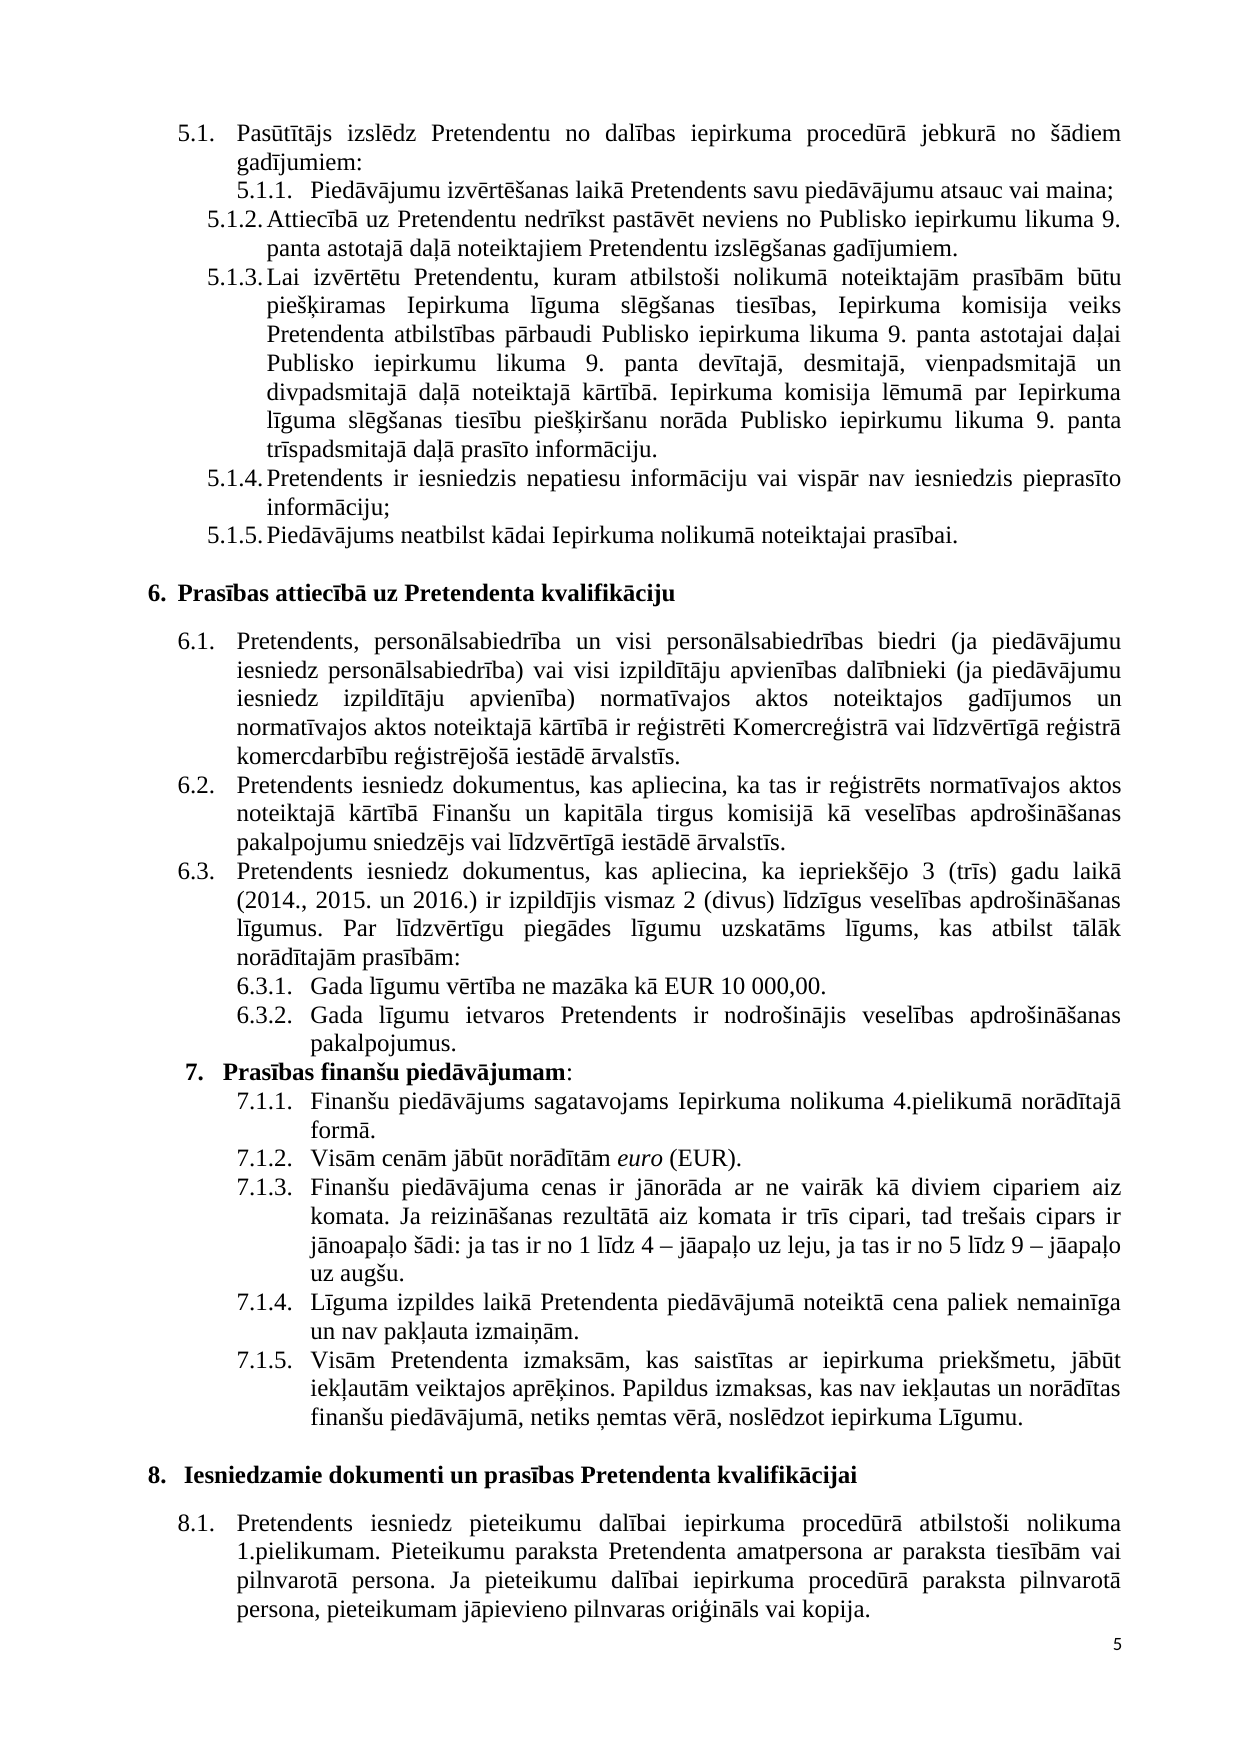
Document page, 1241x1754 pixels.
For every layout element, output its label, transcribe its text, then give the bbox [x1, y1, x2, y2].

list Visām cenām jābūt norādītām euro (EUR). [236, 1143, 1122, 1172]
list Iesniedzamie dokumenti un prasības Pretendenta kvalifikācijai [148, 1460, 1122, 1488]
list Pretendents iesniedz dokumentus, kas apliecina, ka iepriekšējo 3 (trīs) gadu laikā (2014., 2015. un 2016.) ir izpildījis vismaz 2 (divus) līdzīgus veselības apdrošināšanas līgumus. Par līdzvērtīgu piegādes līgumu uzskatāms līgums, kas atbilst tālāk norādītajām prasībām: [177, 856, 1122, 971]
list Pretendents iesniedz dokumentus, kas apliecina, ka tas ir reģistrēts normatīvajos aktos noteiktajā kārtībā Finanšu un kapitāla tirgus komisijā kā veselības apdrošināšanas pakalpojumu sniedzējs vai līdzvērtīgā iestādē ārvalstīs. [177, 770, 1122, 856]
list Lai izvērtētu Pretendentu, kuram atbilstoši nolikumā noteiktajām prasībām būtu piešķiramas Iepirkuma līguma slēgšanas tiesības, Iepirkuma komisija veiks Pretendenta atbilstības pārbaudi Publisko iepirkuma likuma 9. panta astotajai daļai Publisko iepirkumu likuma 9. panta devītajā, desmitajā, vienpadsmitajā un divpadsmitajā daļā noteiktajā kārtībā. Iepirkuma komisija lēmumā par Iepirkuma līguma slēgšanas tiesību piešķiršanu norāda Publisko iepirkumu likuma 9. panta trīspadsmitajā daļā prasīto informāciju. [207, 262, 1122, 463]
list Gada līgumu vērtība ne mazāka kā EUR 10 000,00. [236, 971, 1122, 1000]
list Finanšu piedāvājuma cenas ir jānorāda ar ne vairāk kā diviem cipariem aiz komata. Ja reizināšanas rezultātā aiz komata ir trīs cipari, tad trešais cipars ir jānoapaļo šādi: ja tas ir no 1 līdz 4 – jāapaļo uz leju, ja tas ir no 5 līdz 9 – jāapaļo uz augšu. [236, 1172, 1122, 1287]
list Piedāvājums neatbilst kādai Iepirkuma nolikumā noteiktajai prasībai. [207, 521, 1122, 549]
list Pretendents, personālsabiedrība un visi personālsabiedrības biedri (ja piedāvājumu iesniedz personālsabiedrība) vai visi izpildītāju apvienības dalībnieki (ja piedāvājumu iesniedz izpildītāju apvienība) normatīvajos aktos noteiktajos gadījumos un normatīvajos aktos noteiktajā kārtībā ir reģistrēti Komercreģistrā vai līdzvērtīgā reģistrā komercdarbību reģistrējošā iestādē ārvalstīs. [177, 626, 1122, 770]
list Pretendents iesniedz pieteikumu dalībai iepirkuma procedūrā atbilstoši nolikuma 1.pielikumam. Pieteikumu paraksta Pretendenta amatpersona ar paraksta tiesībām vai pilnvarotā persona. Ja pieteikumu dalībai iepirkuma procedūrā paraksta pilnvarotā persona, pieteikumam jāpievieno pilnvaras oriģināls vai kopija. [177, 1508, 1122, 1623]
list Pasūtītājs izslēdz Pretendentu no dalības iepirkuma procedūrā jebkurā no šādiem gadījumiem: [177, 118, 1122, 176]
list Prasības finanšu piedāvājumam: [185, 1057, 1122, 1086]
list Pretendents ir iesniedzis nepatiesu informāciju vai vispār nav iesniedzis pieprasīto informāciju; [207, 463, 1122, 521]
list Piedāvājumu izvērtēšanas laikā Pretendents savu piedāvājumu atsauc vai maina; [236, 176, 1122, 204]
list Gada līgumu ietvaros Pretendents ir nodrošinājis veselības apdrošināšanas pakalpojumus. [236, 1000, 1122, 1057]
list Visām Pretendenta izmaksām, kas saistītas ar iepirkuma priekšmetu, jābūt iekļautām veiktajos aprēķinos. Papildus izmaksas, kas nav iekļautas un norādītas finanšu piedāvājumā, netiks ņemtas vērā, noslēdzot iepirkuma Līgumu. [236, 1345, 1122, 1431]
list Attiecībā uz Pretendentu nedrīkst pastāvēt neviens no Publisko iepirkumu likuma 9. panta astotajā daļā noteiktajiem Pretendentu izslēgšanas gadījumiem. [207, 204, 1122, 262]
list Prasības attiecībā uz Pretendenta kvalifikāciju [148, 578, 1122, 607]
list Līguma izpildes laikā Pretendenta piedāvājumā noteiktā cena paliek nemainīga un nav pakļauta izmaiņām. [236, 1287, 1122, 1345]
list Finanšu piedāvājums sagatavojams Iepirkuma nolikuma 4.pielikumā norādītajā formā. [236, 1086, 1122, 1143]
